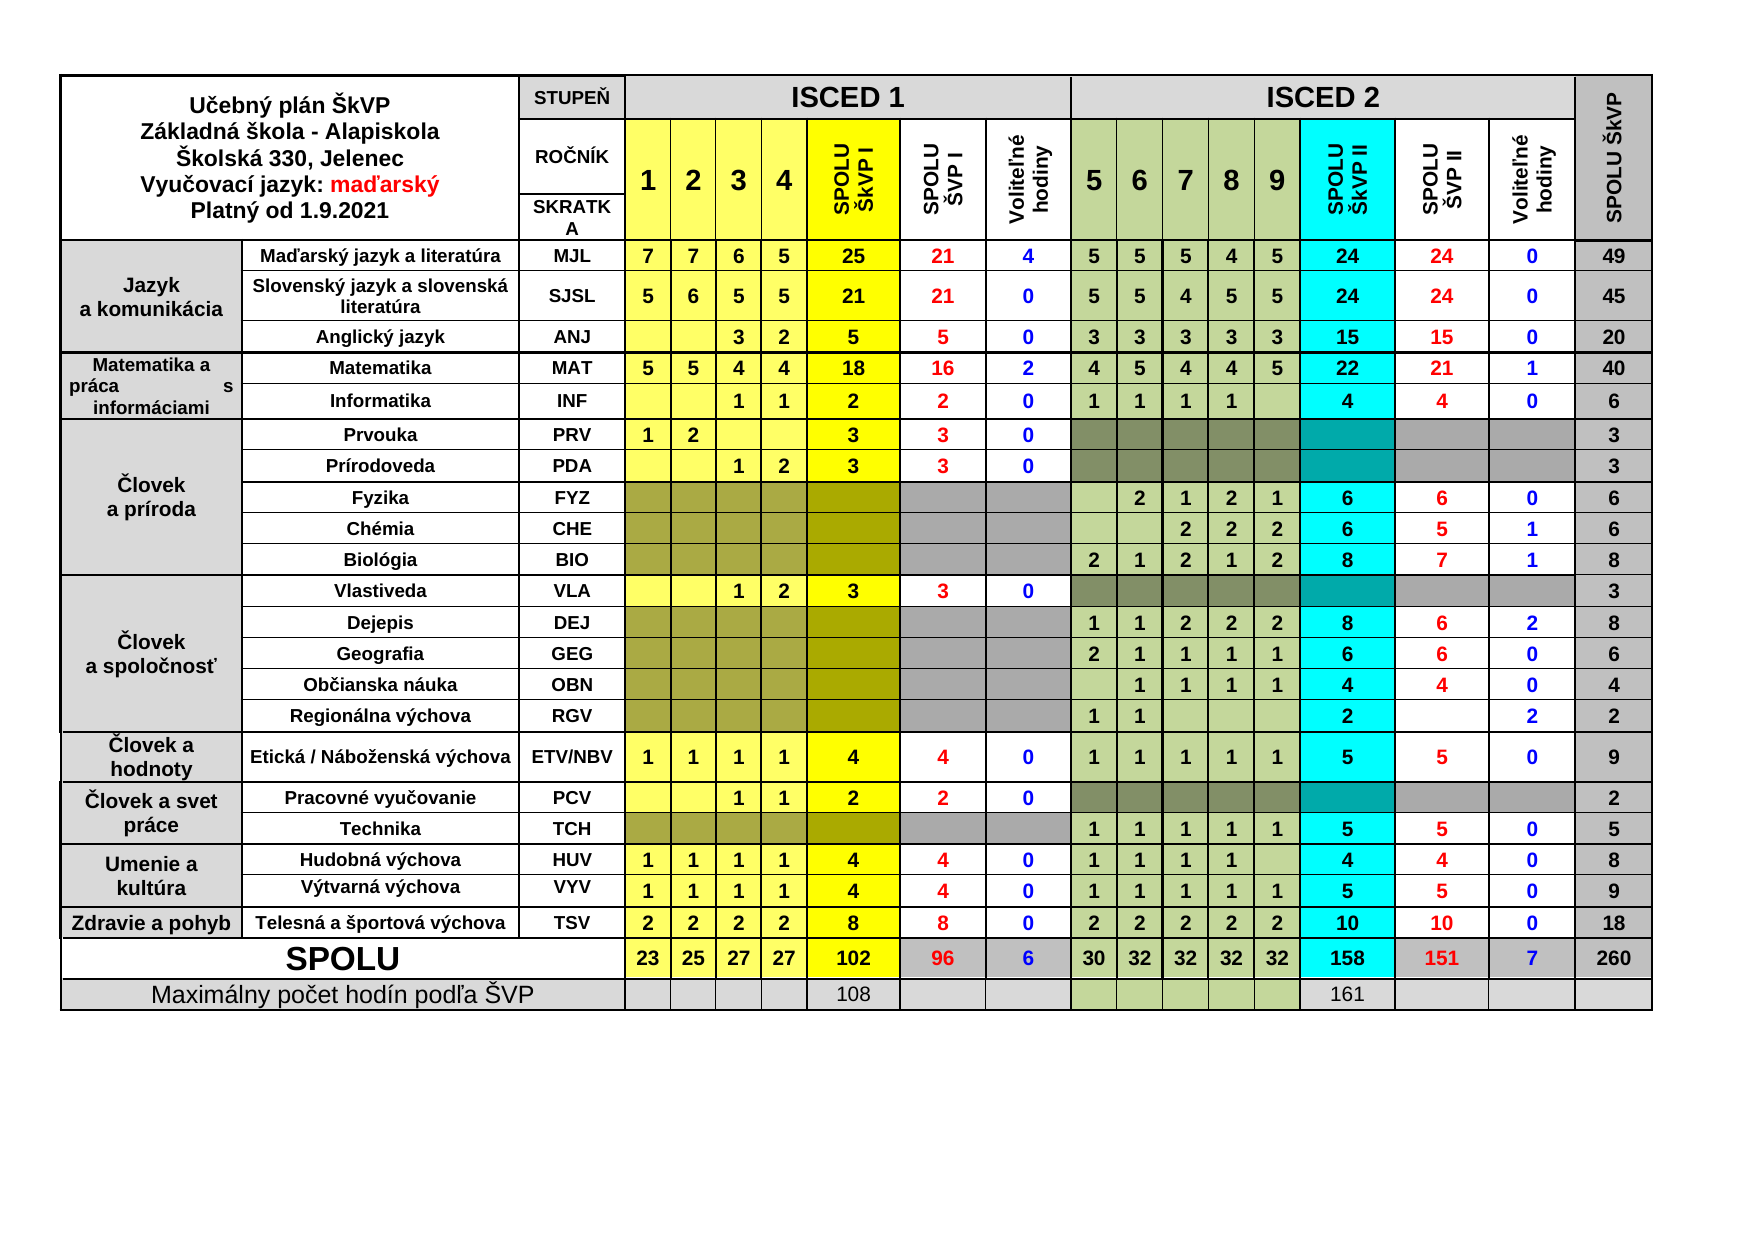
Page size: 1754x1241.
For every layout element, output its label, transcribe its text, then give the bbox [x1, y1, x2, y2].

table_cell 0 [987, 875, 1070, 906]
table_cell RGV [520, 700, 624, 731]
table_cell 0 [1490, 733, 1574, 781]
table_cell 21 [808, 271, 899, 320]
table_cell [1164, 783, 1207, 812]
table_cell 1 [626, 120, 670, 239]
table_cell 1 [1209, 875, 1253, 906]
table_cell [626, 700, 670, 731]
table_cell 6 [1576, 483, 1651, 512]
table_cell [987, 638, 1070, 668]
table_cell 6 [1576, 384, 1651, 418]
table_cell 6 [1301, 638, 1394, 668]
table_cell 1 [1164, 733, 1207, 781]
table_cell [808, 700, 899, 731]
table_cell 2 [762, 321, 806, 351]
table_cell 3 [901, 420, 985, 449]
table_cell 2 [1072, 908, 1116, 937]
table_cell 1 [1490, 513, 1574, 543]
table_cell GEG [520, 638, 624, 668]
table_header ISCED 1 [626, 76, 1071, 118]
table_cell BIO [520, 544, 624, 574]
table_cell 5 [1118, 271, 1161, 320]
table_cell 0 [987, 321, 1070, 351]
table_cell [901, 638, 985, 668]
table_cell 23 [626, 939, 670, 977]
table_cell 8 [1576, 607, 1651, 637]
table_cell [672, 384, 715, 418]
table_cell [626, 607, 670, 637]
table_cell 1 [1164, 813, 1207, 843]
table_cell Vlastiveda [243, 576, 518, 606]
table_cell [626, 980, 670, 1009]
table_cell 24 [1396, 241, 1488, 270]
table_cell [808, 813, 899, 843]
table_header SPOLU ŠkVP [1575, 76, 1651, 239]
table_cell Etická / Náboženská výchova [243, 733, 518, 781]
table_cell 5 [1072, 120, 1116, 239]
table_cell 3 [808, 420, 899, 449]
table_cell 1 [717, 384, 760, 418]
table_cell 1 [1072, 733, 1116, 781]
table_cell 2 [762, 450, 806, 481]
table_cell 3 [1164, 321, 1207, 351]
table_cell 2 [717, 908, 760, 937]
table_cell [762, 638, 806, 668]
table_cell 1 [1072, 875, 1116, 906]
table_cell 2 [672, 420, 715, 449]
table_cell 5 [1576, 813, 1651, 843]
table_cell 7 [1163, 120, 1208, 239]
table_cell [672, 513, 715, 543]
table_cell [808, 513, 899, 543]
table_cell [626, 321, 670, 351]
table_cell INF [520, 384, 624, 418]
table_cell 1 [1209, 544, 1253, 574]
table_cell 1 [1118, 845, 1161, 874]
table_cell [1396, 420, 1488, 449]
table_cell 1 [1072, 700, 1116, 731]
table_cell [1301, 420, 1394, 449]
table_cell [987, 513, 1070, 543]
table_cell 5 [626, 354, 670, 383]
table_cell Človek a svet práce [62, 782, 241, 843]
table_cell [717, 513, 760, 543]
table_cell 5 [901, 321, 985, 351]
table_cell 0 [1490, 845, 1574, 874]
table_cell 2 [1209, 513, 1253, 543]
table_cell 1 [626, 420, 670, 449]
table_cell 0 [1490, 321, 1574, 351]
table_cell [1396, 450, 1488, 481]
table_cell PDA [520, 450, 624, 481]
table_cell Prírodoveda [243, 450, 518, 481]
table_cell [987, 483, 1070, 512]
table_cell 5 [1396, 513, 1488, 543]
table_cell 4 [1396, 669, 1488, 699]
table_cell 2 [626, 908, 670, 937]
table_cell 1 [762, 733, 806, 781]
table_cell [1209, 980, 1254, 1009]
table_cell 16 [901, 354, 985, 383]
table_cell 1 [626, 845, 670, 874]
table_cell 3 [1072, 321, 1116, 351]
table_cell ROČNÍK [520, 120, 624, 193]
table_cell 18 [808, 354, 899, 383]
table_cell [1396, 576, 1488, 606]
table_cell 7 [1490, 939, 1574, 977]
table_cell 5 [1396, 813, 1488, 843]
table_cell 1 [626, 875, 670, 906]
table_cell [808, 607, 899, 637]
table_cell TSV [520, 908, 624, 937]
table_cell 2 [1576, 783, 1651, 812]
table_cell Pracovné vyučovanie [243, 783, 518, 812]
table_cell Zdravie a pohyb [62, 908, 241, 937]
table_cell 7 [1396, 544, 1488, 574]
table_cell HUV [520, 845, 624, 874]
table_cell [626, 513, 670, 543]
table_cell 4 [808, 845, 899, 874]
table_cell [1164, 420, 1207, 449]
table_cell [901, 700, 985, 731]
table_cell Fyzika [243, 483, 518, 512]
table_cell Geografia [243, 638, 518, 668]
table_cell [1209, 700, 1253, 731]
table_cell 2 [1164, 607, 1207, 637]
table_cell 0 [987, 576, 1070, 606]
table_cell 1 [717, 733, 760, 781]
table_cell 25 [672, 939, 715, 977]
table_cell [1118, 420, 1161, 449]
table_cell Matematika a práca s informáciami [62, 354, 241, 418]
table_cell [626, 813, 670, 843]
table_cell [808, 638, 899, 668]
table_cell [717, 669, 760, 699]
table_cell 1 [1118, 669, 1161, 699]
table_cell 4 [808, 875, 899, 906]
table_cell MAT [520, 354, 624, 383]
table_cell [671, 980, 715, 1009]
table_cell Voliteľné hodiny [987, 120, 1070, 239]
table_cell Prvouka [243, 420, 518, 449]
table_cell [672, 813, 715, 843]
table_cell Občianska náuka [243, 669, 518, 699]
table_cell 30 [1072, 939, 1116, 977]
table_cell SPOLU ŠVP I [901, 120, 985, 239]
table_cell 24 [1301, 271, 1394, 320]
table_cell 4 [901, 875, 985, 906]
table_cell [1072, 783, 1116, 812]
table_cell [672, 638, 715, 668]
table_cell [1163, 980, 1208, 1009]
table_cell 2 [1118, 908, 1161, 937]
table_cell 5 [717, 271, 760, 320]
table_cell 8 [808, 908, 899, 937]
table_cell [717, 813, 760, 843]
table_cell [1072, 669, 1116, 699]
table_cell SJSL [520, 271, 624, 320]
table_cell Telesná a športová výchova [243, 908, 518, 937]
table_cell 6 [1396, 483, 1488, 512]
table_cell Regionálna výchova [243, 700, 518, 731]
table_cell 1 [1209, 813, 1253, 843]
table_cell 2 [1255, 908, 1299, 937]
table_cell [1072, 513, 1116, 543]
table_cell 0 [987, 783, 1070, 812]
table_cell MJL [520, 241, 624, 270]
table_cell [1072, 483, 1116, 512]
table_cell 4 [1164, 354, 1207, 383]
table_cell [1301, 576, 1394, 606]
table_cell 3 [1118, 321, 1161, 351]
table_cell CHE [520, 513, 624, 543]
table_cell 15 [1396, 321, 1488, 351]
table_cell [1164, 700, 1207, 731]
table_cell 4 [1396, 384, 1488, 418]
table_cell 3 [1576, 450, 1651, 481]
table_cell [762, 544, 806, 574]
table_cell 1 [1118, 544, 1161, 574]
table_cell 3 [1209, 321, 1253, 351]
table_cell 1 [1072, 607, 1116, 637]
table_cell 3 [717, 321, 760, 351]
table_cell [1209, 576, 1253, 606]
table_cell 6 [1576, 638, 1651, 668]
table_cell 32 [1209, 939, 1253, 977]
table_cell Slovenský jazyk a slovenská literatúra [243, 271, 518, 320]
table_cell [1209, 783, 1253, 812]
table_cell 5 [672, 354, 715, 383]
table_cell 0 [987, 845, 1070, 874]
table_cell 0 [1490, 271, 1574, 320]
table_cell [901, 813, 985, 843]
table_cell 6 [1117, 120, 1162, 239]
table_cell [1255, 420, 1299, 449]
table_cell 6 [1301, 513, 1394, 543]
table_cell 2 [672, 908, 715, 937]
table_cell Dejepis [243, 607, 518, 637]
table_cell 6 [1301, 483, 1394, 512]
table_cell 0 [987, 733, 1070, 781]
table_cell [987, 813, 1070, 843]
table_cell 108 [808, 980, 899, 1009]
table_cell [1255, 700, 1299, 731]
table_cell 9 [1576, 733, 1651, 781]
table_cell [762, 813, 806, 843]
table_cell 4 [987, 241, 1070, 270]
table_cell DEJ [520, 607, 624, 637]
table_cell [1164, 576, 1207, 606]
table_cell OBN [520, 669, 624, 699]
table_cell 1 [1164, 638, 1207, 668]
table_cell 10 [1301, 908, 1394, 937]
table_cell Človek a príroda [62, 420, 241, 574]
table_cell 2 [762, 908, 806, 937]
table_cell [987, 700, 1070, 731]
table_cell 1 [717, 875, 760, 906]
table_cell [626, 783, 670, 812]
table_cell 1 [1164, 384, 1207, 418]
table_cell [672, 544, 715, 574]
table_header ISCED 2 [1071, 76, 1575, 118]
table_cell 1 [1209, 638, 1253, 668]
table_cell 1 [672, 875, 715, 906]
table_cell Biológia [243, 544, 518, 574]
table_cell [762, 420, 806, 449]
table_cell 1 [626, 733, 670, 781]
table_cell Človek a hodnoty [62, 732, 241, 781]
table_cell 21 [901, 241, 985, 270]
table_cell 2 [1490, 607, 1574, 637]
table_cell TCH [520, 813, 624, 843]
table_cell 5 [1396, 733, 1488, 781]
table_cell 3 [1255, 321, 1299, 351]
table_cell [1255, 980, 1299, 1009]
table_cell 1 [1255, 669, 1299, 699]
table_cell 8 [901, 908, 985, 937]
table_cell 32 [1255, 939, 1299, 977]
table_cell 2 [1072, 544, 1116, 574]
table_cell Anglický jazyk [243, 321, 518, 351]
table_cell 5 [1301, 733, 1394, 781]
table_cell 4 [808, 733, 899, 781]
table_cell 27 [717, 939, 760, 977]
table_cell 3 [901, 576, 985, 606]
table_cell SPOLU ŠVP II [1396, 120, 1488, 239]
table_cell 5 [1118, 241, 1161, 270]
table_cell SPOLU ŠkVP II [1301, 120, 1394, 239]
table_cell 6 [1396, 607, 1488, 637]
table_cell 5 [762, 241, 806, 270]
table_cell Technika [243, 813, 518, 843]
table_cell [717, 607, 760, 637]
table_cell 102 [808, 939, 899, 977]
table_cell SPOLU [62, 938, 624, 977]
table_cell 32 [1164, 939, 1207, 977]
table_cell 4 [762, 354, 806, 383]
table_cell 21 [901, 271, 985, 320]
table_cell 2 [1576, 700, 1651, 731]
table_cell 5 [1072, 241, 1116, 270]
table_cell [762, 700, 806, 731]
table_cell [1255, 576, 1299, 606]
table_cell 2 [808, 783, 899, 812]
table_cell [1118, 576, 1161, 606]
table_cell 1 [1209, 733, 1253, 781]
table_cell [1072, 576, 1116, 606]
table_cell 1 [1255, 638, 1299, 668]
table_cell 2 [901, 783, 985, 812]
table_cell 2 [1255, 513, 1299, 543]
table_cell 1 [762, 845, 806, 874]
table_cell 2 [671, 120, 715, 239]
table_cell [808, 483, 899, 512]
table_cell 2 [1209, 607, 1253, 637]
table_cell [901, 980, 985, 1009]
table_cell 9 [1576, 875, 1651, 906]
table_cell 151 [1396, 939, 1488, 977]
table_cell [672, 607, 715, 637]
table_cell Výtvarná výchova [243, 875, 518, 906]
table_cell 5 [1301, 875, 1394, 906]
table_cell 6 [672, 271, 715, 320]
table_cell 1 [1209, 845, 1253, 874]
table_cell 21 [1396, 354, 1488, 383]
table_cell 1 [717, 450, 760, 481]
table_cell [626, 669, 670, 699]
table_cell [672, 783, 715, 812]
table_cell [1118, 783, 1161, 812]
table_cell [672, 576, 715, 606]
table_cell 0 [987, 384, 1070, 418]
table_cell [1072, 450, 1116, 481]
table_cell [716, 980, 761, 1009]
table_cell Jazyk a komunikácia [62, 241, 241, 351]
table_cell 2 [1072, 638, 1116, 668]
table_cell [1255, 783, 1299, 812]
table_cell [717, 483, 760, 512]
table_cell 1 [1118, 607, 1161, 637]
table_cell 1 [762, 384, 806, 418]
table_cell 0 [1490, 638, 1574, 668]
table_cell 1 [1490, 544, 1574, 574]
table_cell 8 [1209, 120, 1254, 239]
table_cell 4 [901, 845, 985, 874]
table_cell SKRATKA [520, 195, 624, 239]
table_cell 45 [1576, 271, 1651, 320]
table_cell 1 [1072, 845, 1116, 874]
table_cell [1118, 513, 1161, 543]
table_cell [808, 669, 899, 699]
table_cell ETV/NBV [520, 733, 624, 781]
table_cell 0 [987, 420, 1070, 449]
table_cell 6 [1576, 513, 1651, 543]
table_cell 25 [808, 241, 899, 270]
table_cell [1576, 980, 1651, 1009]
table_cell [1490, 576, 1574, 606]
table_cell 1 [1164, 875, 1207, 906]
table_cell [1301, 783, 1394, 812]
table_cell 3 [1576, 575, 1651, 606]
table_cell 0 [987, 908, 1070, 937]
table_cell 4 [1209, 241, 1253, 270]
table_cell [672, 450, 715, 481]
table_cell 3 [901, 450, 985, 481]
table_cell 2 [1164, 908, 1207, 937]
table_header STUPEŇ [520, 77, 624, 118]
table_cell [987, 607, 1070, 637]
table_cell 7 [626, 241, 670, 270]
table_cell 1 [672, 733, 715, 781]
table_cell 2 [1209, 483, 1253, 512]
table_cell Chémia [243, 513, 518, 543]
table_cell FYZ [520, 483, 624, 512]
table_cell 6 [987, 939, 1070, 977]
table_cell [672, 483, 715, 512]
table_cell 2 [808, 384, 899, 418]
table_cell 4 [762, 120, 806, 239]
table_cell 0 [1490, 669, 1574, 699]
table_cell 8 [1576, 845, 1651, 874]
table_cell [626, 576, 670, 606]
table_cell 4 [1072, 354, 1116, 383]
table_cell [717, 638, 760, 668]
table_cell 1 [1255, 483, 1299, 512]
table_cell Človek a spoločnosť [62, 576, 241, 731]
table_cell Umenie a kultúra [62, 845, 241, 906]
table_cell 8 [1301, 544, 1394, 574]
table_cell 1 [1118, 813, 1161, 843]
table_cell 3 [808, 576, 899, 606]
table_cell 7 [672, 241, 715, 270]
table_cell 4 [1301, 384, 1394, 418]
table_cell [626, 544, 670, 574]
table_cell 4 [717, 354, 760, 383]
table_cell 8 [1576, 544, 1651, 574]
table_cell 1 [717, 783, 760, 812]
table_cell [901, 669, 985, 699]
table_cell [1255, 384, 1299, 418]
table_cell [1072, 420, 1116, 449]
table_cell 2 [1209, 908, 1253, 937]
table_cell 10 [1396, 908, 1488, 937]
table_cell 1 [717, 845, 760, 874]
table_header Učebný plán ŠkVP Základná škola - Alapiskola Školská 330, Jelenec Vyučovací jazyk: maďarský Platný od 1.9.2021 [62, 77, 518, 239]
table_cell [1490, 450, 1574, 481]
table_cell 1 [1118, 638, 1161, 668]
table_cell 0 [987, 271, 1070, 320]
table_cell [901, 483, 985, 512]
table_cell 1 [1490, 354, 1574, 383]
table_cell 4 [901, 733, 985, 781]
table_cell 5 [1118, 354, 1161, 383]
table_cell 20 [1576, 321, 1651, 351]
table_cell 0 [1490, 384, 1574, 418]
table_cell [901, 513, 985, 543]
table_cell Voliteľné hodiny [1490, 120, 1574, 239]
table_cell 2 [1255, 607, 1299, 637]
table_cell 32 [1118, 939, 1161, 977]
table_cell Informatika [243, 384, 518, 418]
table_cell Hudobná výchova [243, 845, 518, 874]
table_cell 0 [1490, 875, 1574, 906]
table_cell 24 [1301, 241, 1394, 270]
table_cell PCV [520, 783, 624, 812]
table_cell [901, 544, 985, 574]
table_cell [1396, 980, 1488, 1009]
table_cell [762, 483, 806, 512]
table_cell 1 [1118, 700, 1161, 731]
table_cell 4 [1301, 669, 1394, 699]
table_cell 4 [1301, 845, 1394, 874]
table_cell [808, 544, 899, 574]
table_cell 15 [1301, 321, 1394, 351]
table_cell 4 [1209, 354, 1253, 383]
table_cell [672, 321, 715, 351]
table_cell Maďarský jazyk a literatúra [243, 241, 518, 270]
table_cell [672, 669, 715, 699]
table_cell 5 [1396, 875, 1488, 906]
table_cell 4 [1396, 845, 1488, 874]
table_cell 5 [626, 271, 670, 320]
table_cell 260 [1576, 939, 1651, 977]
table_cell 1 [762, 875, 806, 906]
table_cell [1209, 450, 1253, 481]
table_cell 1 [1209, 384, 1253, 418]
table_cell 8 [1301, 607, 1394, 637]
table_cell [1255, 845, 1299, 874]
table_cell 2 [762, 576, 806, 606]
table_cell 1 [1164, 483, 1207, 512]
table_cell 2 [1164, 544, 1207, 574]
table_cell [762, 607, 806, 637]
table_cell 1 [1118, 875, 1161, 906]
table_cell 5 [1255, 241, 1299, 270]
table_cell 1 [1118, 733, 1161, 781]
table_cell [762, 513, 806, 543]
table_cell 1 [1072, 384, 1116, 418]
table_cell [987, 544, 1070, 574]
table_cell 22 [1301, 354, 1394, 383]
table_cell Maximálny počet hodín podľa ŠVP [62, 979, 624, 1009]
table_cell [1396, 700, 1488, 731]
table_cell 2 [1301, 700, 1394, 731]
table_cell 5 [1072, 271, 1116, 320]
table_cell ANJ [520, 321, 624, 351]
table_cell 1 [1118, 384, 1161, 418]
table_cell 161 [1301, 980, 1394, 1009]
table_cell [1489, 980, 1574, 1009]
table_cell 5 [762, 271, 806, 320]
table_cell [762, 980, 806, 1009]
table_cell 2 [1118, 483, 1161, 512]
table_cell 96 [901, 939, 985, 977]
table_cell 2 [1164, 513, 1207, 543]
table_cell 0 [1490, 908, 1574, 937]
table_cell 5 [1301, 813, 1394, 843]
table_cell 27 [762, 939, 806, 977]
table_cell 3 [716, 120, 761, 239]
table_cell 1 [672, 845, 715, 874]
table_cell 1 [1072, 813, 1116, 843]
table_cell 158 [1301, 939, 1394, 977]
table_cell 6 [717, 241, 760, 270]
table_cell 1 [1255, 875, 1299, 906]
table_cell [987, 669, 1070, 699]
table_cell 2 [901, 384, 985, 418]
table_cell [1118, 450, 1161, 481]
table_cell [1072, 980, 1116, 1009]
table_cell 2 [1255, 544, 1299, 574]
table_cell 4 [1164, 271, 1207, 320]
table_cell 4 [1576, 669, 1651, 699]
table_cell 0 [1490, 483, 1574, 512]
table_cell [901, 607, 985, 637]
table_cell SPOLU ŠkVP I [808, 120, 899, 239]
table_cell 18 [1576, 908, 1651, 937]
table_cell [1490, 783, 1574, 812]
table_cell [1255, 450, 1299, 481]
table_cell 5 [1164, 241, 1207, 270]
table_cell VYV [520, 875, 624, 906]
table_cell [1396, 783, 1488, 812]
table_cell [986, 980, 1070, 1009]
table_cell [672, 700, 715, 731]
table_cell 5 [1255, 354, 1299, 383]
table_cell 6 [1396, 638, 1488, 668]
table_cell [1301, 450, 1394, 481]
table_cell [1164, 450, 1207, 481]
table_cell 1 [762, 783, 806, 812]
table_cell 40 [1576, 354, 1651, 383]
table_cell 1 [1164, 845, 1207, 874]
table_cell 49 [1576, 242, 1651, 270]
table_cell 5 [1209, 271, 1253, 320]
table_cell [717, 420, 760, 449]
table_cell [626, 384, 670, 418]
table_cell 1 [1164, 669, 1207, 699]
table_cell 0 [1490, 813, 1574, 843]
table_cell 3 [808, 450, 899, 481]
table_cell 1 [717, 576, 760, 606]
table_cell [626, 450, 670, 481]
table_cell 2 [1490, 700, 1574, 731]
table_cell [1490, 420, 1574, 449]
table_cell [762, 669, 806, 699]
table_cell 24 [1396, 271, 1488, 320]
table_cell 9 [1255, 120, 1299, 239]
table_cell [1209, 420, 1253, 449]
table_cell 0 [1490, 241, 1574, 270]
table_cell 1 [1255, 733, 1299, 781]
table_cell 5 [808, 321, 899, 351]
table_cell 0 [987, 450, 1070, 481]
table_cell 2 [987, 354, 1070, 383]
table_cell 5 [1255, 271, 1299, 320]
table_cell 3 [1576, 420, 1651, 449]
table_cell 1 [1209, 669, 1253, 699]
table_cell VLA [520, 576, 624, 606]
table_cell [717, 544, 760, 574]
table_cell [626, 483, 670, 512]
table_cell [626, 638, 670, 668]
table_cell [717, 700, 760, 731]
table_cell [1117, 980, 1162, 1009]
table_cell PRV [520, 420, 624, 449]
table_cell 1 [1255, 813, 1299, 843]
table_cell Matematika [243, 354, 518, 383]
